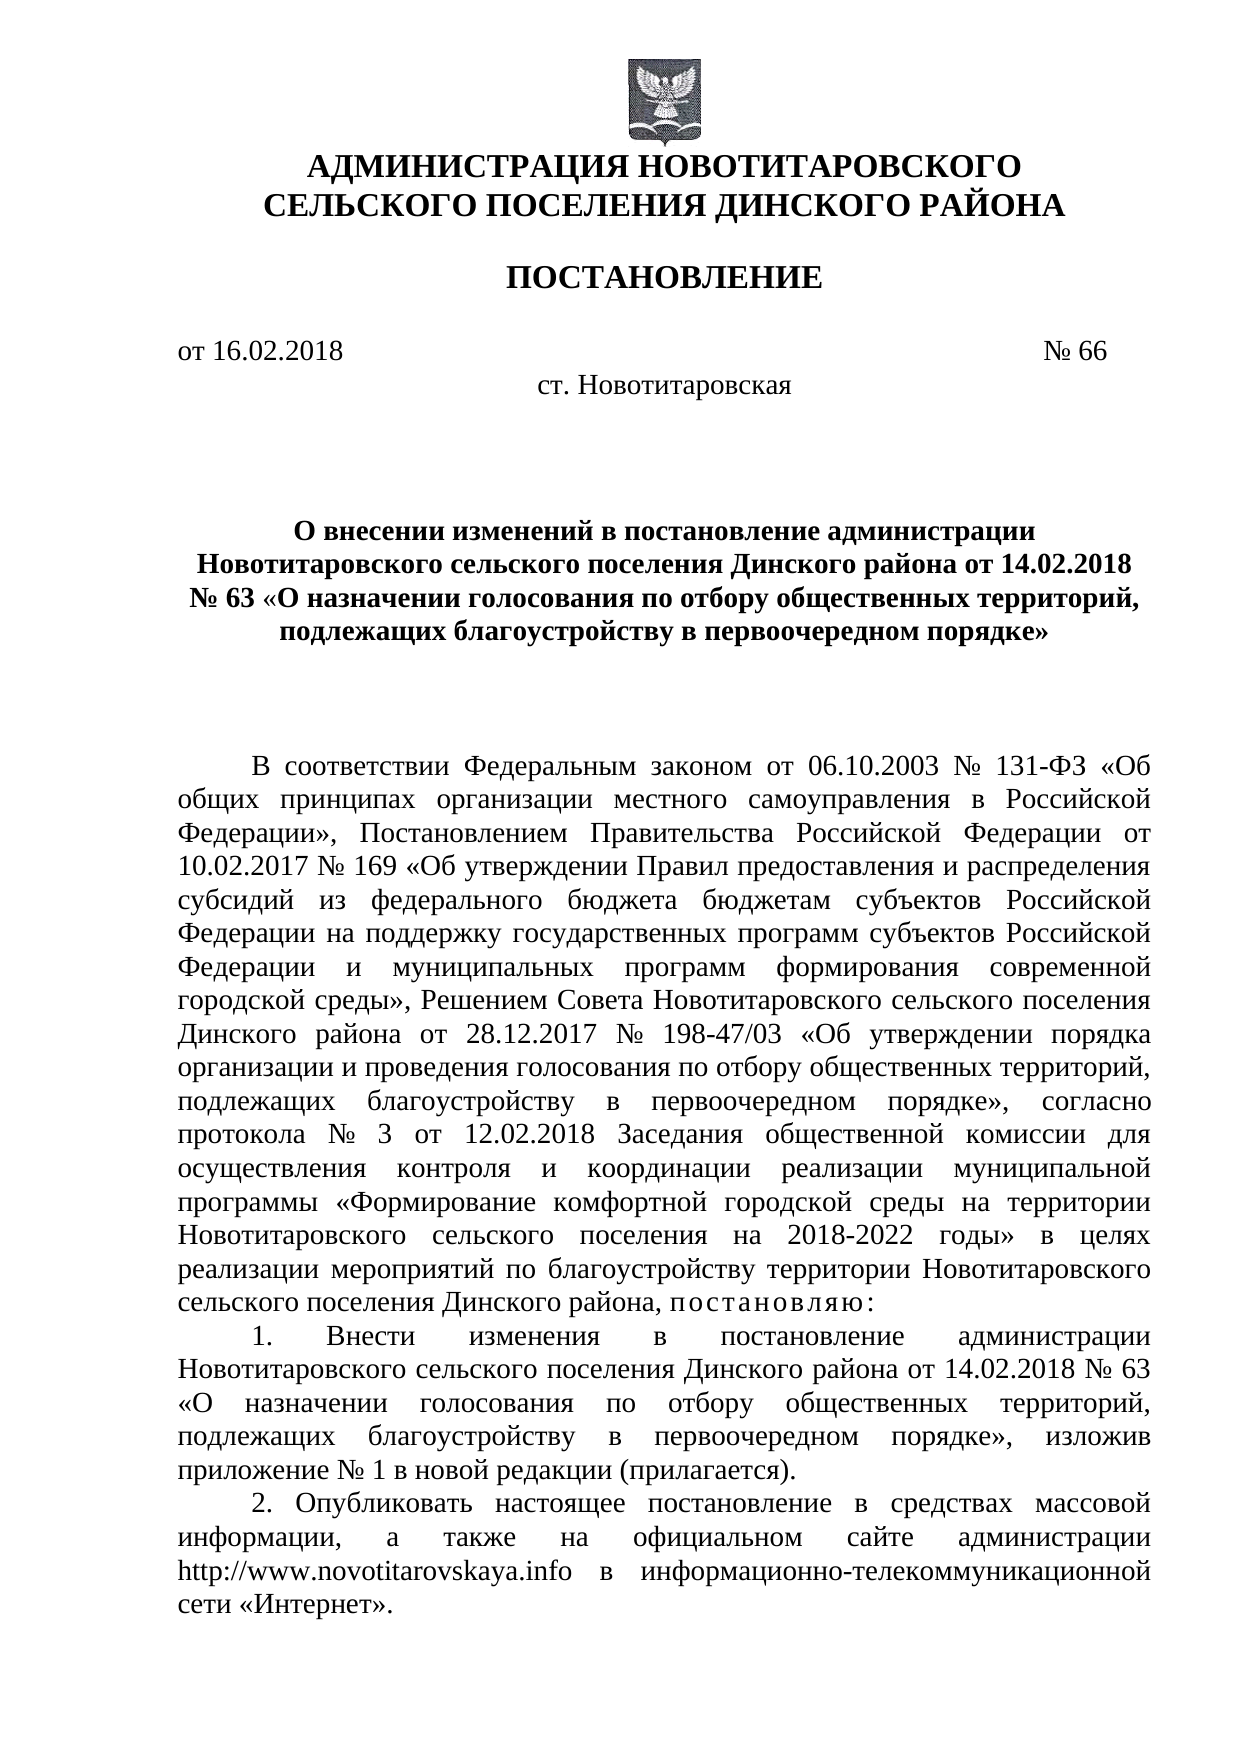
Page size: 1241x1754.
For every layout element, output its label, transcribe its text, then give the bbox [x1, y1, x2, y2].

text АДМИНИСТРАЦИЯ НОВОТИТАРОВСКОГО [177, 147, 1152, 185]
picture [628, 59, 701, 147]
text от 16.02.2018 № 66 [177, 333, 1152, 367]
text ПОСТАНОВЛЕНИЕ [177, 257, 1152, 295]
text В соответствии Федеральным законом от 06.10.2003 № 131-ФЗ «Об общих принципах организации местного самоуправления в Российской Федерации», Постановлением Правительства Российской Федерации от 10.02.2017 № 169 «Об утверждении Правил предоставления и распределения субсидий из федерального бюджета бюджетам субъектов Российской Федерации на поддержку государственных программ субъектов Российской Федерации и муниципальных программ формирования современной городской среды», Решением Совета Новотитаровского сельского поселения Динского района от 28.12.2017 № 198-47/03 «Об утверждении порядка организации и проведения голосования по отбору общественных территорий, подлежащих благоустройству в первоочередном порядке», согласно протокола № 3 от 12.02.2018 Заседания общественной комиссии для осуществления контроля и координации реализации муниципальной программы «Формирование комфортной городской среды на территории Новотитаровского сельского поселения на 2018-2022 годы» в целях реализации мероприятий по благоустройству территории Новотитаровского сельского поселения Динского района, постановляю: [177, 748, 1152, 1318]
text ст. Новотитаровская [177, 367, 1152, 401]
text № 63 «О назначении голосования по отбору общественных территорий, подлежащих благоустройству в первоочередном порядке» [177, 580, 1152, 647]
text 1. Внести изменения в постановление администрации Новотитаровского сельского поселения Динского района от 14.02.2018 № 63 «О назначении голосования по отбору общественных территорий, подлежащих благоустройству в первоочередном порядке», изложив приложение № 1 в новой редакции (прилагается). [177, 1318, 1152, 1486]
text 2. Опубликовать настоящее постановление в средствах массовой информации, а также на официальном сайте администрации http://www.novotitarovskaya.info в информационно-телекоммуникационной сети «Интернет». [177, 1486, 1152, 1620]
text О внесении изменений в постановление администрации Новотитаровского сельского поселения Динского района от 14.02.2018 [177, 513, 1152, 580]
text СЕЛЬСКОГО ПОСЕЛЕНИЯ ДИНСКОГО РАЙОНА [177, 185, 1152, 223]
